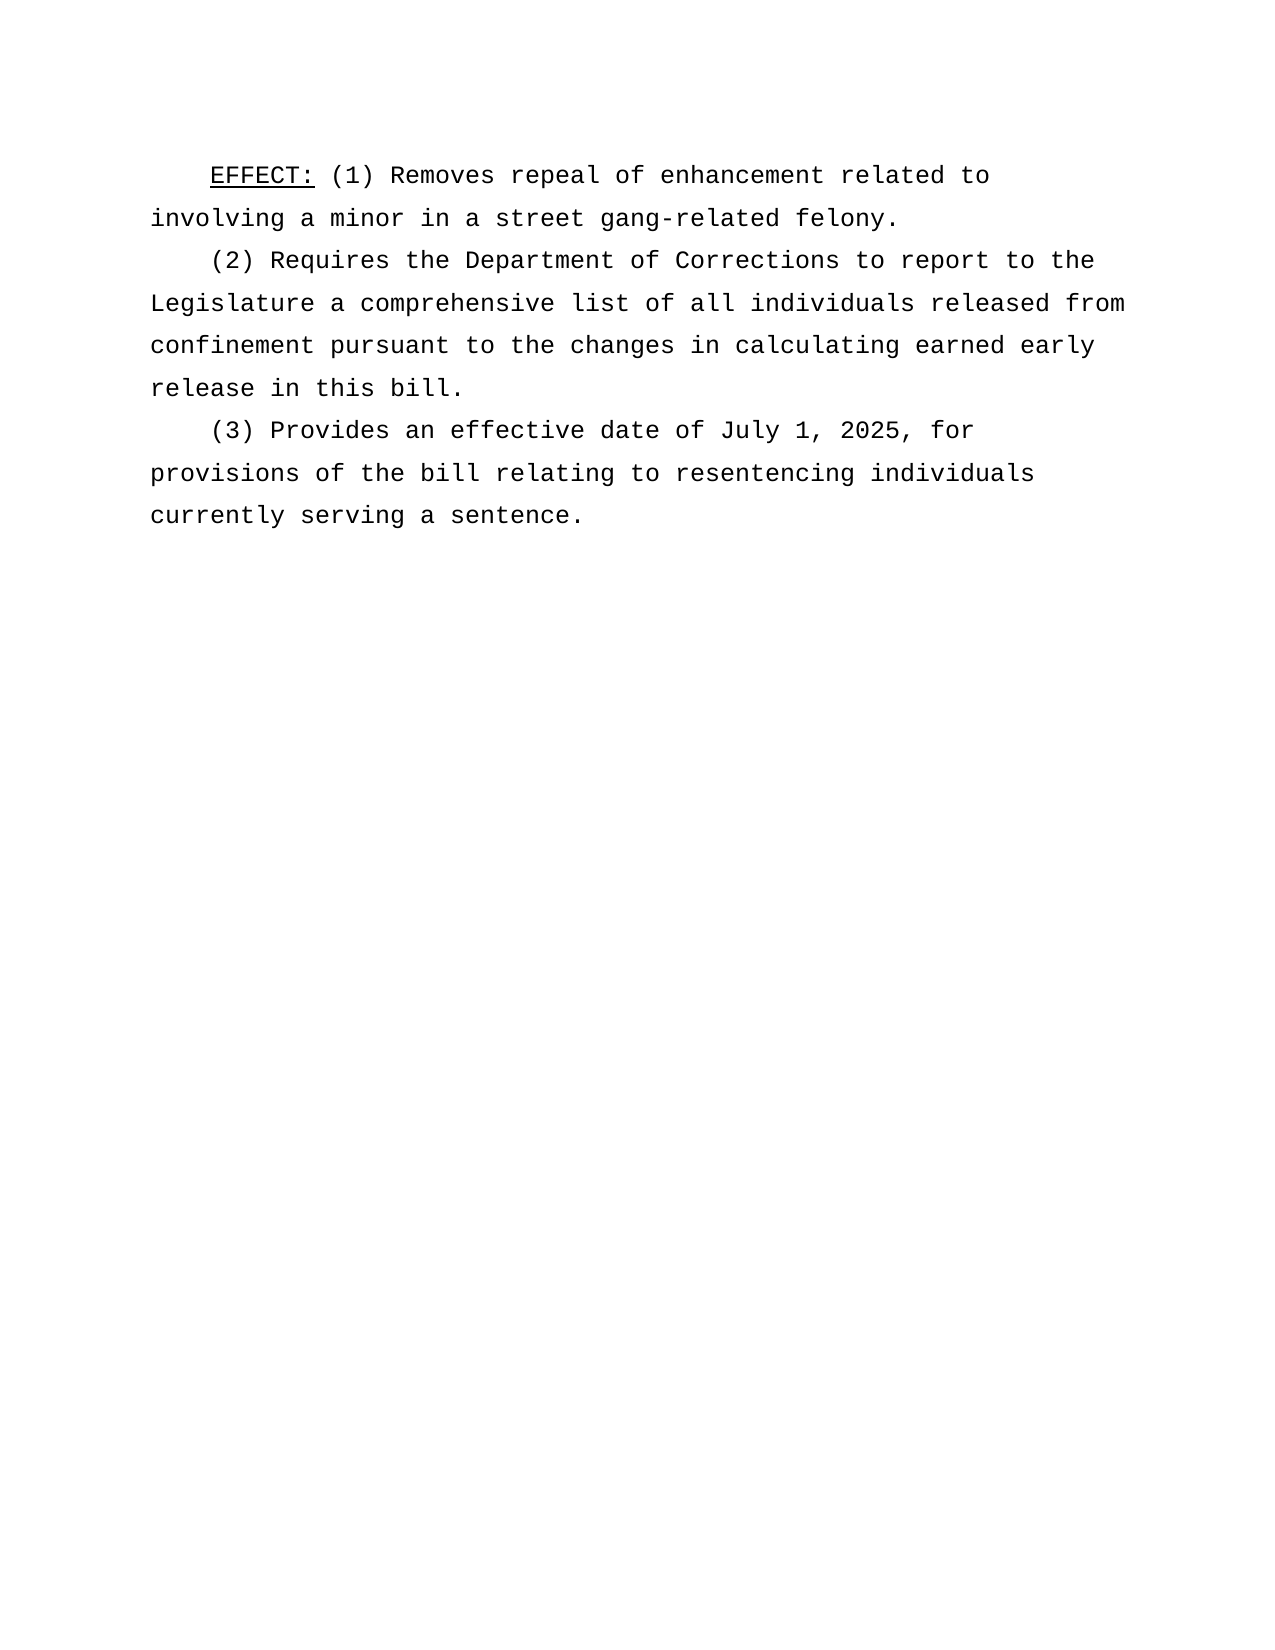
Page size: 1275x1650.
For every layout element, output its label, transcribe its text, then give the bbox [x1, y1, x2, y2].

text EFFECT: (1) Removes repeal of enhancement related to involving a minor in a street gang-related felony. [150, 150, 1125, 235]
text (2) Requires the Department of Corrections to report to the Legislature a comprehensive list of all individuals released from confinement pursuant to the changes in calculating earned early release in this bill. [150, 235, 1125, 405]
text (3) Provides an effective date of July 1, 2025, for provisions of the bill relating to resentencing individuals currently serving a sentence. [150, 405, 1125, 532]
